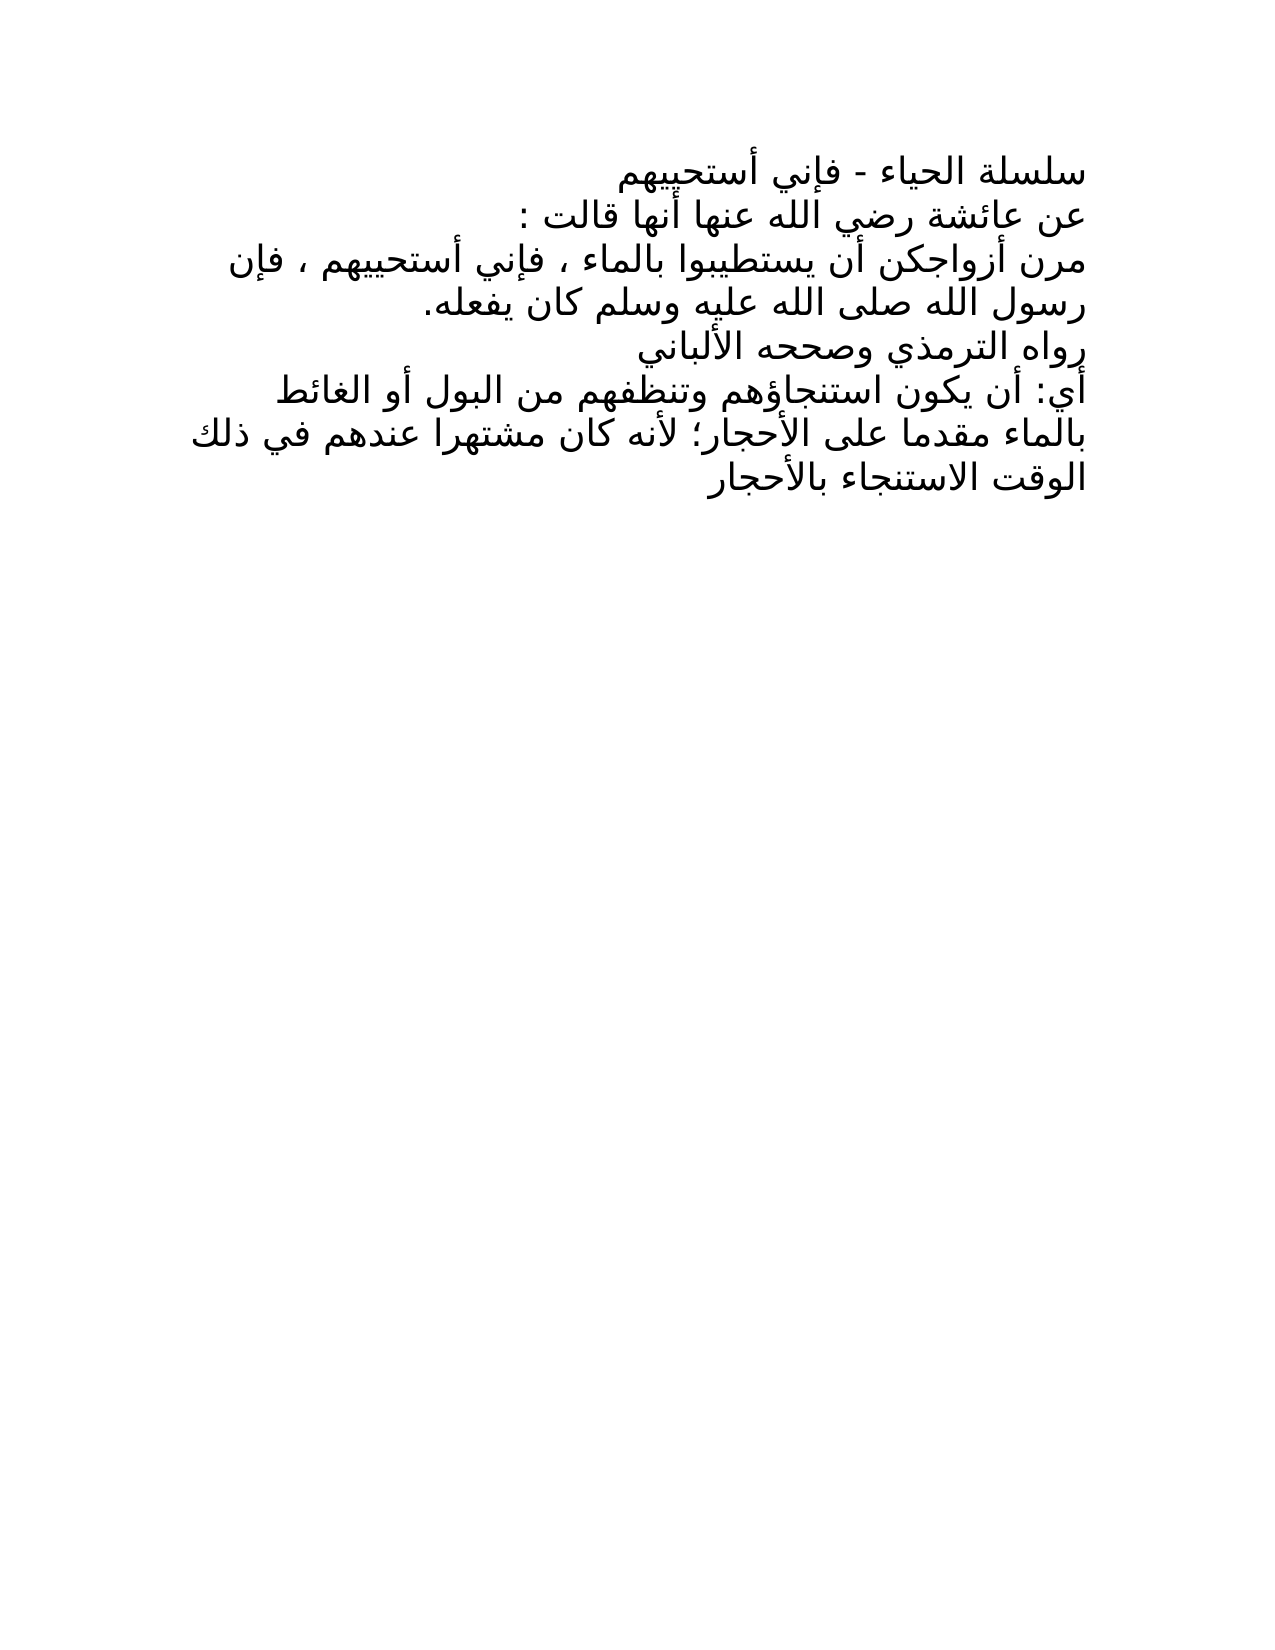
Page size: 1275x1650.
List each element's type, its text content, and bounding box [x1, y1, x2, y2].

text سلسلة الحياء - فإني أستحييهم [187, 150, 1087, 194]
text مرن أزواجكن أن يستطيبوا بالماء ، فإني أستحييهم ، فإن رسول الله صلى الله عليه وسلم كان يفعله. [187, 237, 1087, 324]
text أي: أن يكون استنجاؤهم وتنظفهم من البول أو الغائط بالماء مقدما على الأحجار؛ لأنه كان مشتهرا عندهم في ذلك الوقت الاستنجاء بالأحجار [187, 368, 1087, 499]
text رواه الترمذي وصححه الألباني [187, 324, 1087, 368]
text عن عائشة رضي الله عنها أنها قالت : [187, 194, 1087, 237]
